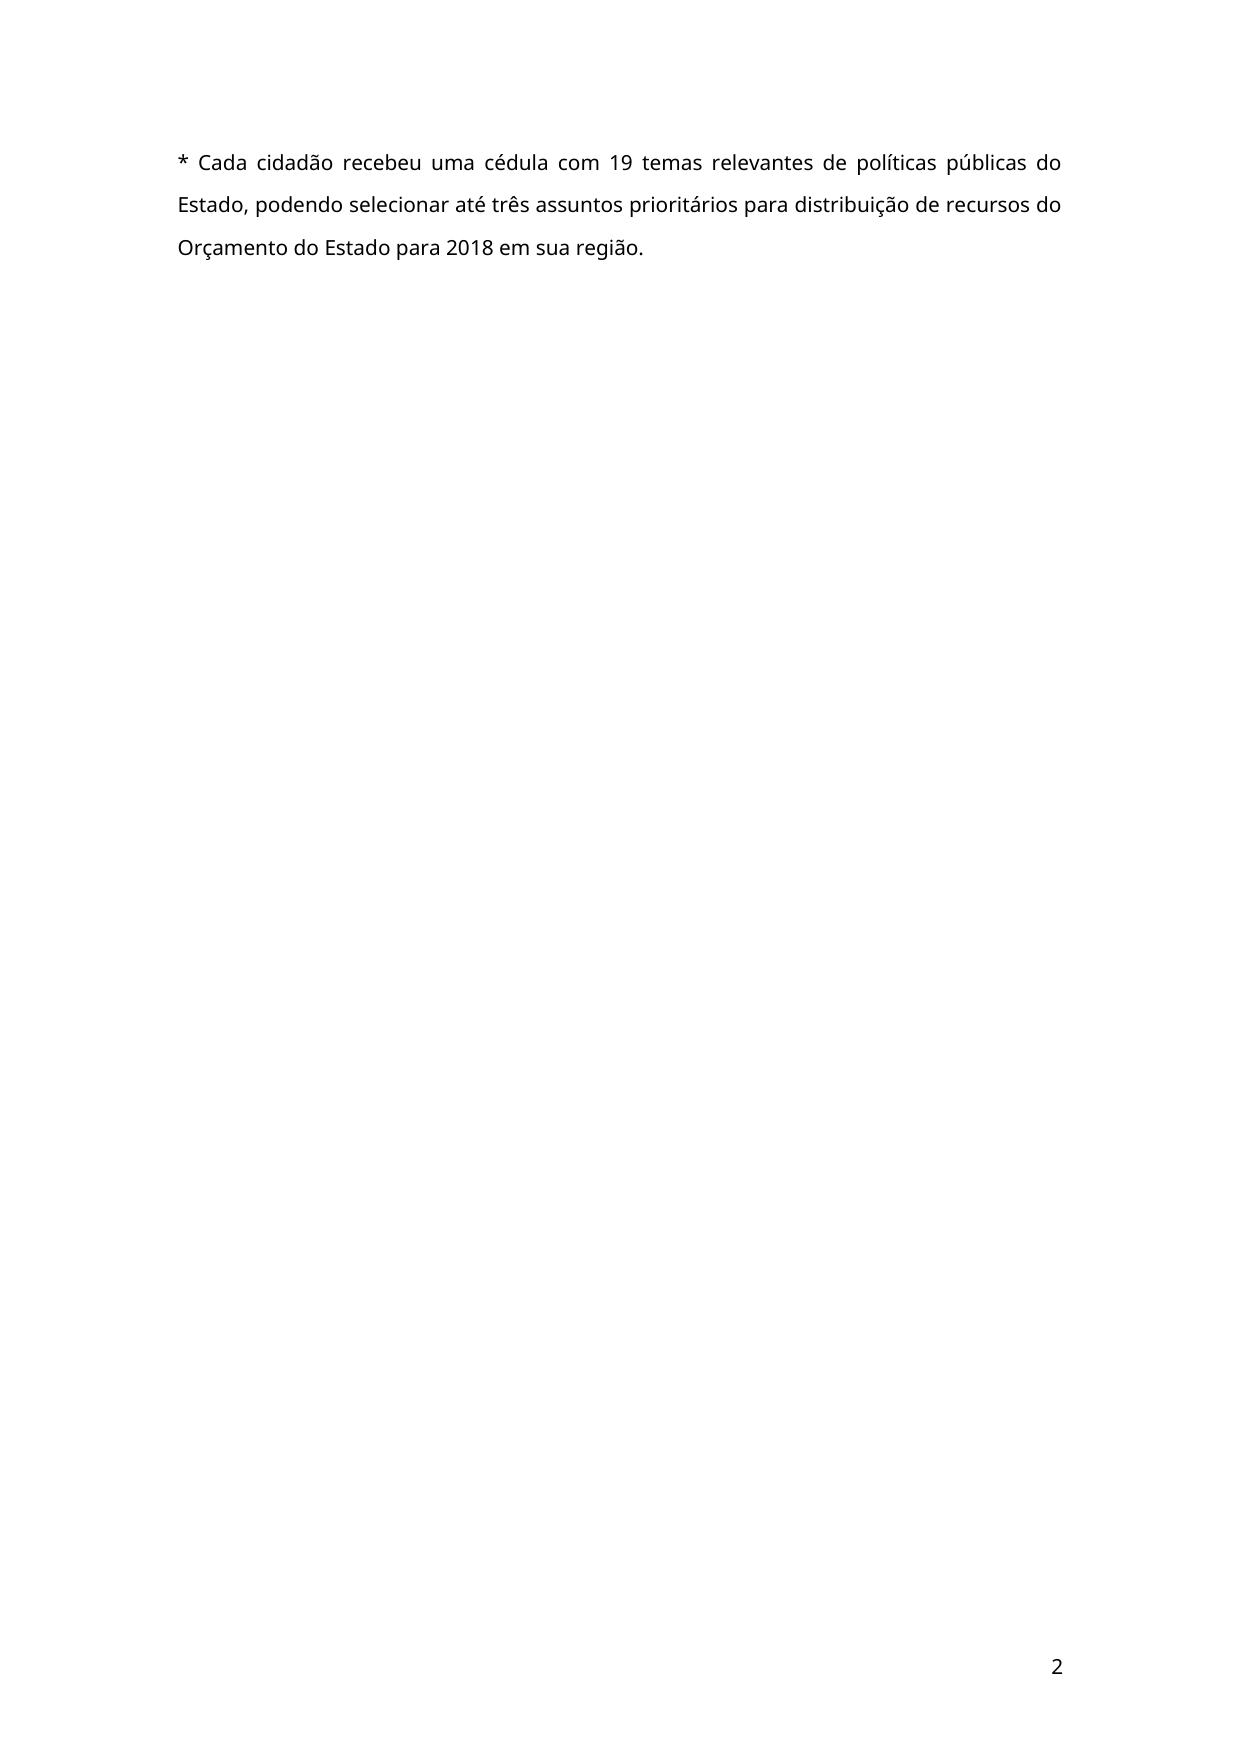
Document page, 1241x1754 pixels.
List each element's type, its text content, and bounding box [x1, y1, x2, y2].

list * Cada cidadão recebeu uma cédula com 19 temas relevantes de políticas públicas do Estado, podendo selecionar até três assuntos prioritários para distribuição de recursos do Orçamento do Estado para 2018 em sua região. [177, 148, 1063, 261]
